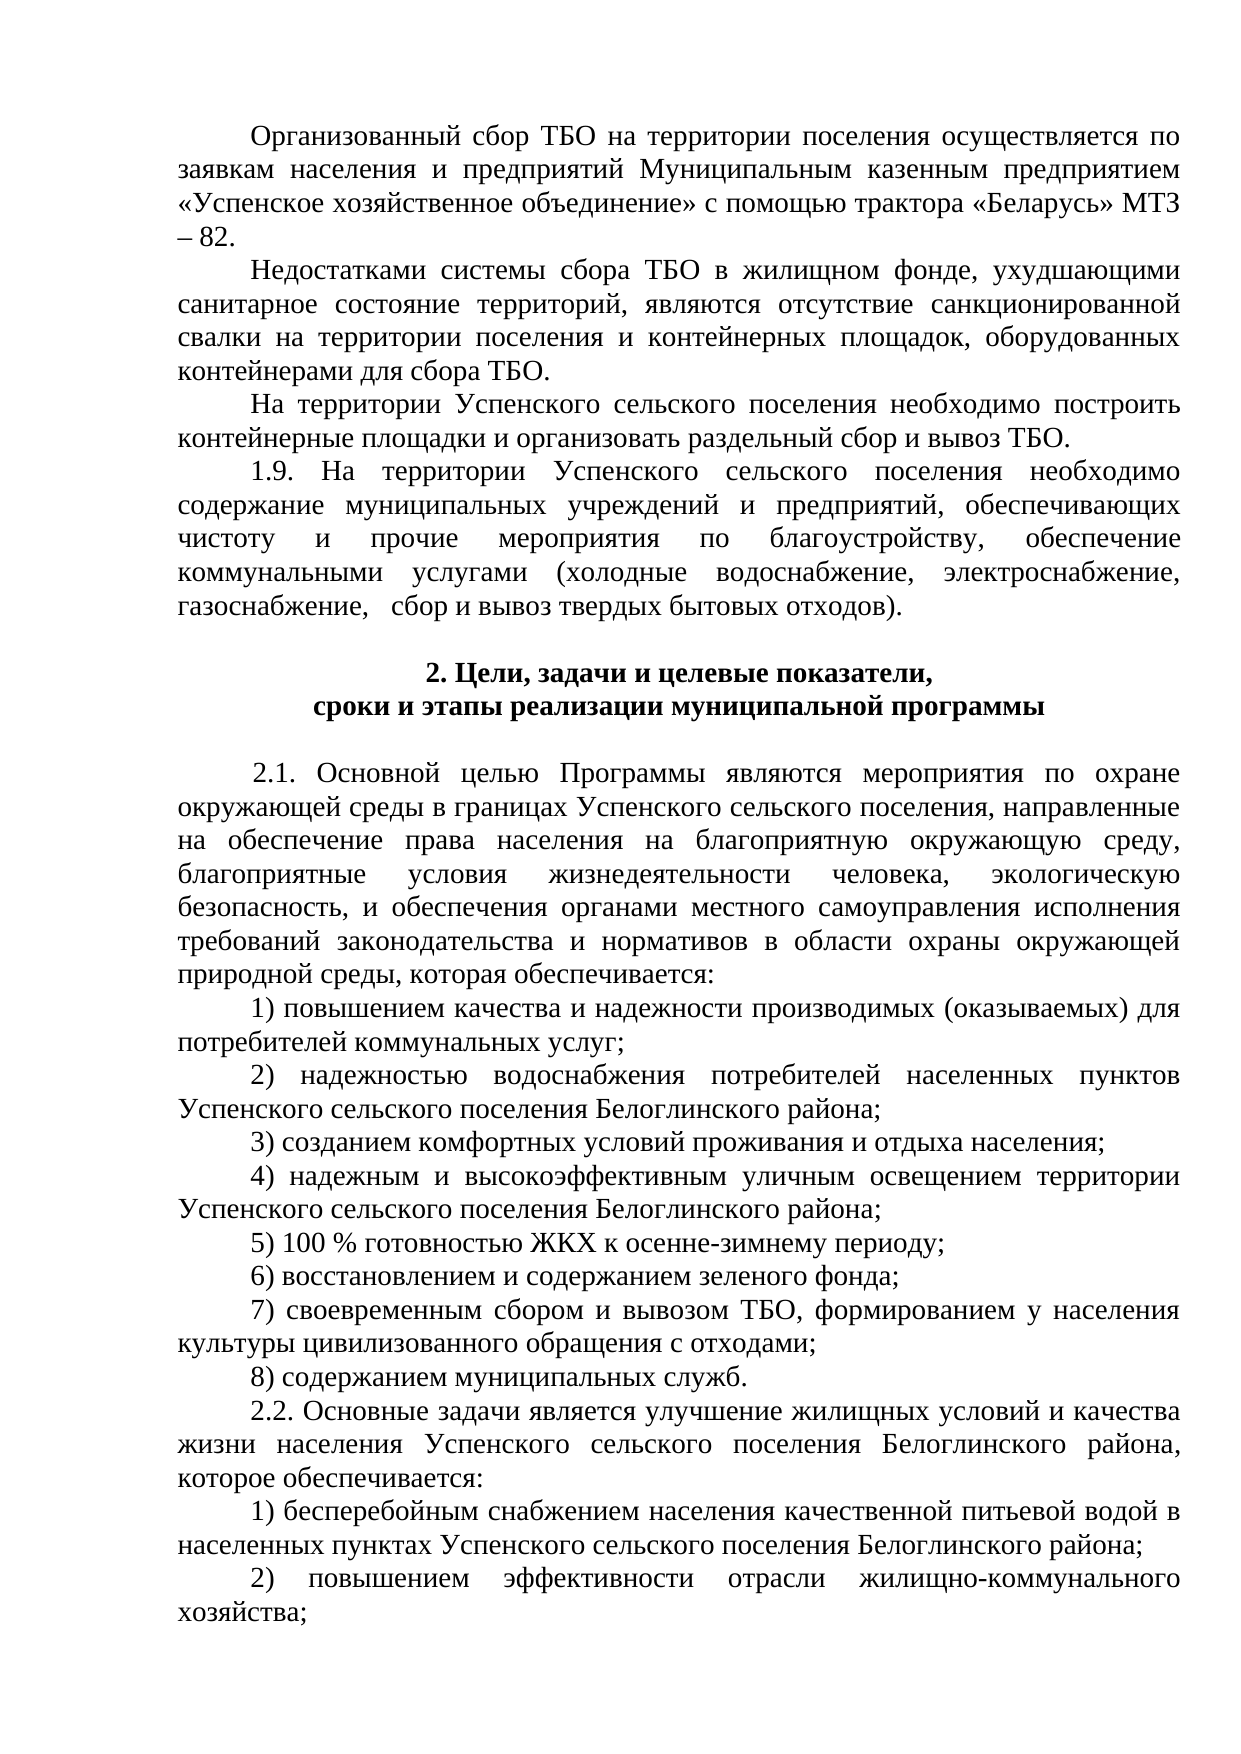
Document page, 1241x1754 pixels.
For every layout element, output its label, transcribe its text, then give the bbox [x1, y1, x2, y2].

text 2) надежностью водоснабжения потребителей населенных пунктов Успенского сельского поселения Белоглинского района; [177, 1057, 1181, 1124]
text Недостатками системы сбора ТБО в жилищном фонде, ухудшающими санитарное состояние территорий, являются отсутствие санкционированной свалки на территории поселения и контейнерных площадок, оборудованных контейнерами для сбора ТБО. [177, 252, 1181, 386]
text 8) содержанием муниципальных служб. [177, 1359, 1181, 1393]
text 6) восстановлением и содержанием зеленого фонда; [177, 1258, 1181, 1292]
text Организованный сбор ТБО на территории поселения осуществляется по заявкам населения и предприятий Муниципальным казенным предприятием «Успенское хозяйственное объединение» с помощью трактора «Беларусь» МТЗ – 82. [177, 118, 1181, 252]
text 3) созданием комфортных условий проживания и отдыха населения; [177, 1124, 1181, 1158]
text 2) повышением эффективности отрасли жилищно-коммунального хозяйства; [177, 1560, 1181, 1627]
text сроки и этапы реализации муниципальной программы [177, 688, 1181, 722]
text 4) надежным и высокоэффективным уличным освещением территории Успенского сельского поселения Белоглинского района; [177, 1158, 1181, 1225]
text 5) 100 % готовностью ЖКХ к осенне-зимнему периоду; [177, 1225, 1181, 1258]
text 2.1. Основной целью Программы являются мероприятия по охране окружающей среды в границах Успенского сельского поселения, направленные на обеспечение права населения на благоприятную окружающую среду, благоприятные условия жизнедеятельности человека, экологическую безопасность, и обеспечения органами местного самоуправления исполнения требований законодательства и нормативов в области охраны окружающей природной среды, которая обеспечивается: [177, 755, 1181, 990]
text 2.2. Основные задачи является улучшение жилищных условий и качества жизни населения Успенского сельского поселения Белоглинского района, которое обеспечивается: [177, 1393, 1181, 1493]
text 2. Цели, задачи и целевые показатели, [177, 655, 1181, 688]
text 1) бесперебойным снабжением населения качественной питьевой водой в населенных пунктах Успенского сельского поселения Белоглинского района; [177, 1493, 1181, 1560]
text 1) повышением качества и надежности производимых (оказываемых) для потребителей коммунальных услуг; [177, 990, 1181, 1057]
text На территории Успенского сельского поселения необходимо построить контейнерные площадки и организовать раздельный сбор и вывоз ТБО. [177, 386, 1181, 453]
text 7) своевременным сбором и вывозом ТБО, формированием у населения культуры цивилизованного обращения с отходами; [177, 1292, 1181, 1359]
text 1.9. На территории Успенского сельского поселения необходимо содержание муниципальных учреждений и предприятий, обеспечивающих чистоту и прочие мероприятия по благоустройству, обеспечение коммунальными услугами (холодные водоснабжение, электроснабжение, газоснабжение, сбор и вывоз твердых бытовых отходов). [177, 453, 1181, 621]
